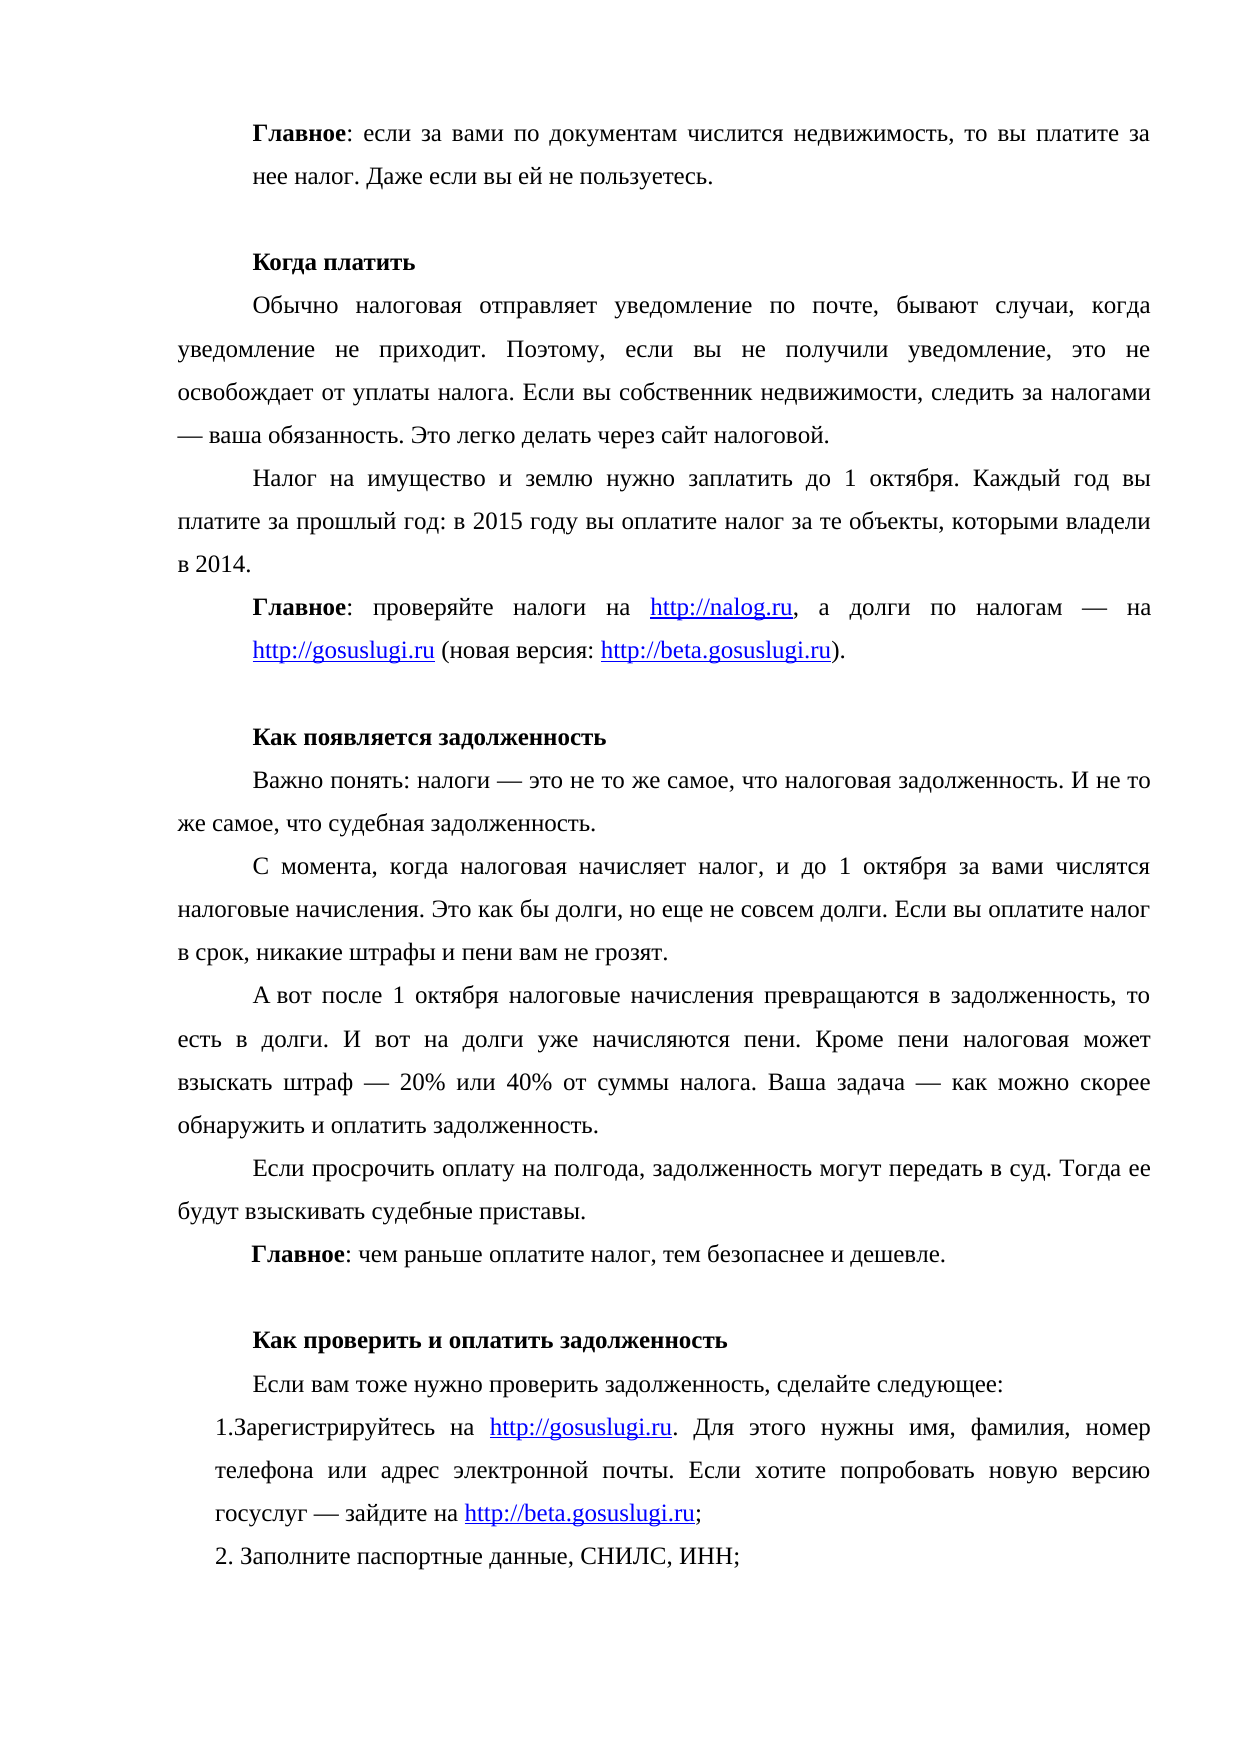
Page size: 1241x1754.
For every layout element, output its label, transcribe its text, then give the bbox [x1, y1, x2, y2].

text Главное: проверяйте налоги на http://nalog.ru, а долги по налогам — на http://gosuslugi.ru (новая версия: http://beta.gosuslugi.ru). [252, 592, 1152, 664]
text Главное: если за вами по документам числится недвижимость, то вы платите за нее налог. Даже если вы ей не пользуетесь. [252, 118, 1152, 190]
text С момента, когда налоговая начисляет налог, и до 1 октября за вами числятся налоговые начисления. Это как бы долги, но еще не совсем долги. Если вы оплатите налог в срок, никакие штрафы и пени вам не грозят. [177, 851, 1152, 966]
text Как проверить и оплатить задолженность [177, 1326, 1152, 1354]
text Налог на имущество и землю нужно заплатить до 1 октября. Каждый год вы платите за прошлый год: в 2015 году вы оплатите налог за те объекты, которыми владели в 2014. [177, 463, 1152, 578]
text Когда платить [252, 247, 1152, 276]
text Главное: чем раньше оплатите налог, тем безопаснее и дешевле. [177, 1239, 1152, 1268]
text Если просрочить оплату на полгода, задолженность могут передать в суд. Тогда ее будут взыскивать судебные приставы. [177, 1153, 1152, 1225]
text Если вам тоже нужно проверить задолженность, сделайте следующее: [177, 1369, 1152, 1397]
text 2. Заполните паспортные данные, СНИЛС, ИНН; [215, 1541, 1152, 1570]
text Обычно налоговая отправляет уведомление по почте, бывают случаи, когда уведомление не приходит. Поэтому, если вы не получили уведомление, это не освобождает от уплаты налога. Если вы собственник недвижимости, следить за налогами — ваша обязанность. Это легко делать через сайт налоговой. [177, 291, 1152, 449]
text А вот после 1 октября налоговые начисления превращаются в задолженность, то есть в долги. И вот на долги уже начисляются пени. Кроме пени налоговая может взыскать штраф — 20% или 40% от суммы налога. Ваша задача — как можно скорее обнаружить и оплатить задолженность. [177, 981, 1152, 1139]
text Важно понять: налоги — это не то же самое, что налоговая задолженность. И не то же самое, что судебная задолженность. [177, 765, 1152, 837]
text 1.Зарегистрируйтесь на http://gosuslugi.ru. Для этого нужны имя, фамилия, номер телефона или адрес электронной почты. Если хотите попробовать новую версию госуслуг — зайдите на http://beta.gosuslugi.ru; [215, 1412, 1152, 1527]
text Как появляется задолженность [177, 722, 1152, 751]
